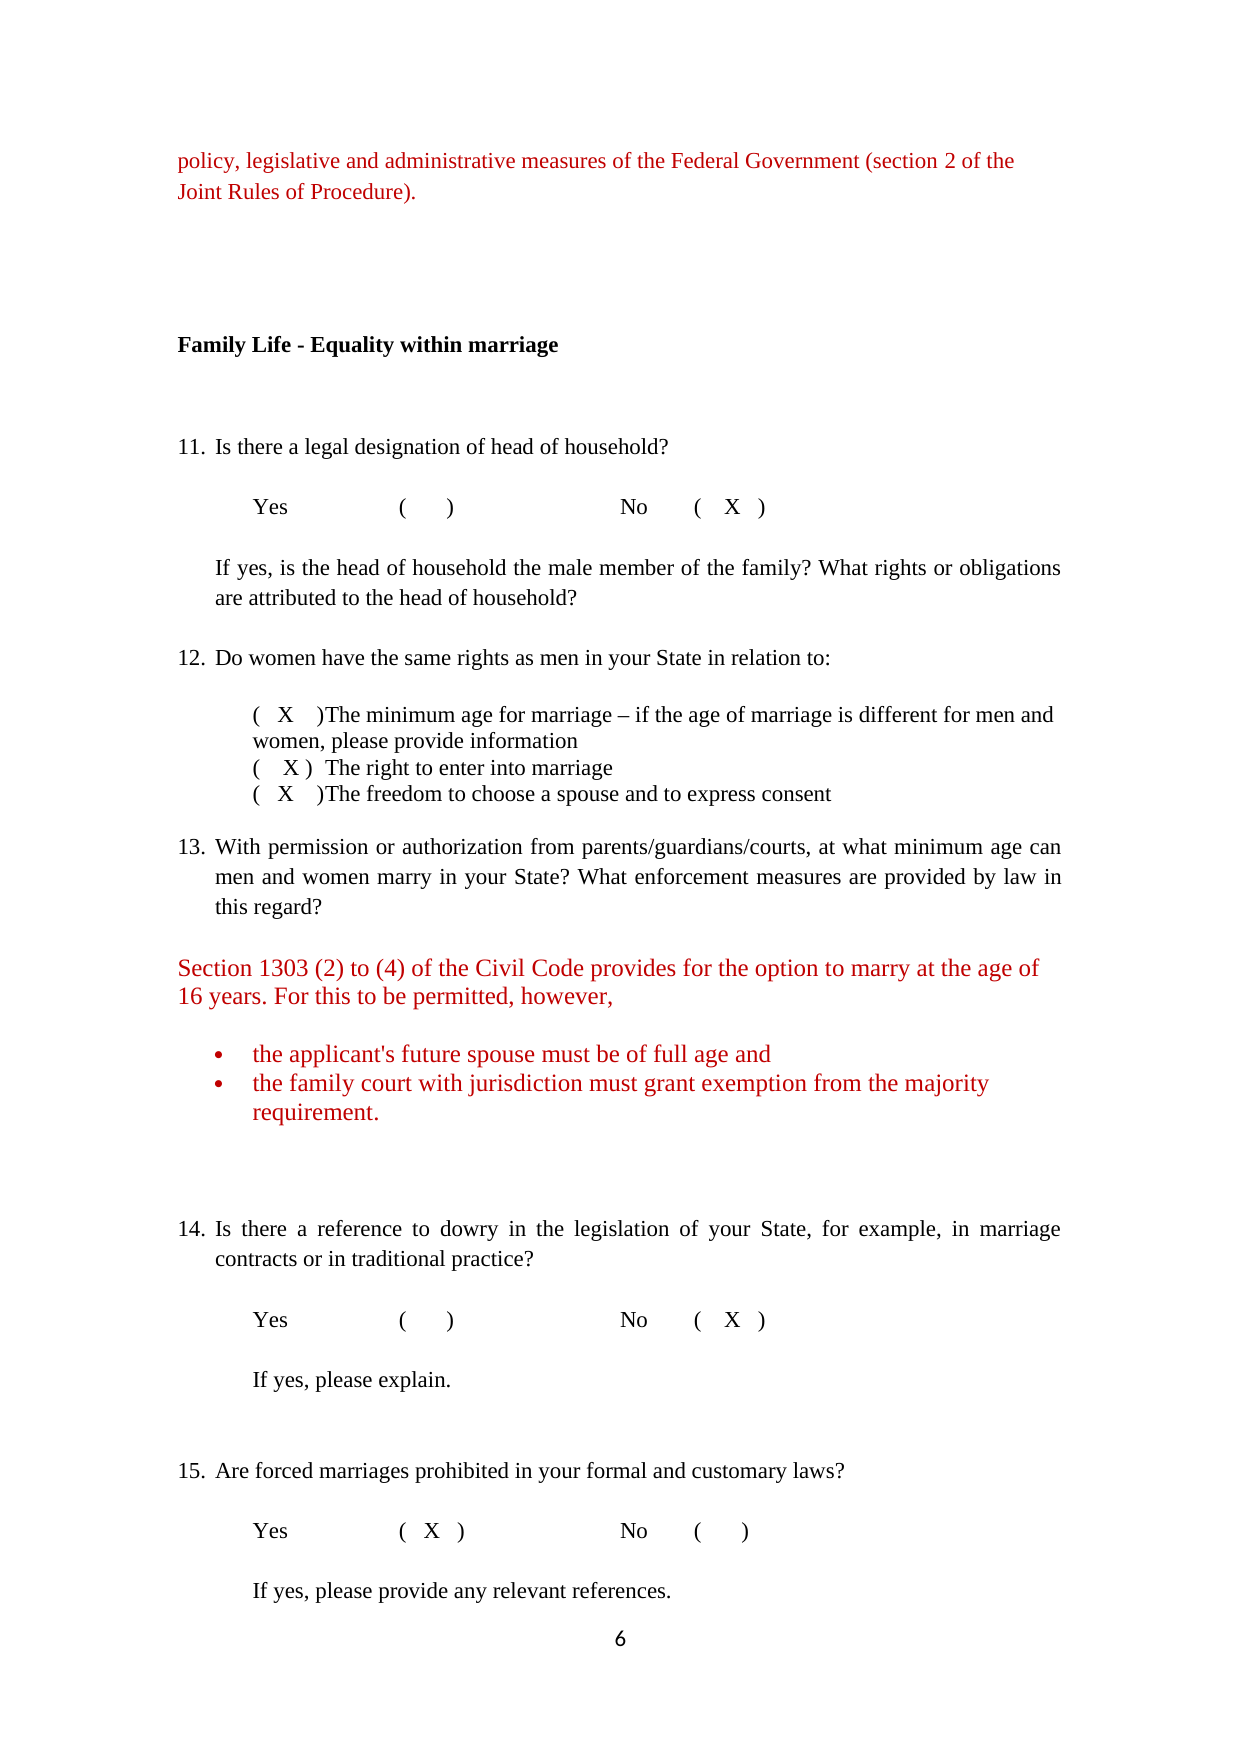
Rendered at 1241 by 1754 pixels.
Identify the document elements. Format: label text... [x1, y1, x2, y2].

list Is there a reference to dowry in the legislation of your State, for example, in marriage contracts or in traditional practice? [177, 1215, 1063, 1272]
list Is there a legal designation of head of household? [177, 433, 1063, 459]
text Section 1303 (2) to (4) of the Civil Code provides for the option to marry at the age of 16 years. For this to be permitted, however, [177, 953, 1063, 1010]
list ( X ) The right to enter into marriage [252, 754, 1063, 780]
list Do women have the same rights as men in your State in relation to: [177, 644, 1063, 671]
list If yes, please provide any relevant references. [252, 1578, 1063, 1604]
list Are forced marriages prohibited in your formal and customary laws? [177, 1457, 1063, 1483]
list ( X ) The freedom to choose a spouse and to express consent [252, 780, 1063, 806]
list Yes ( ) No ( X ) [252, 1306, 1063, 1332]
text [177, 148, 1063, 204]
list Yes ( X ) No ( ) [252, 1517, 1063, 1543]
list Yes ( ) No ( X ) [252, 493, 1063, 520]
text Family Life - Equality within marriage [177, 331, 1063, 357]
list With permission or authorization from parents/guardians/courts, at what minimum age can men and women marry in your State? What enforcement measures are provided by law in this regard? [177, 833, 1063, 919]
list If yes, is the head of household the male member of the family? What rights or obligations are attributed to the head of household? [215, 554, 1063, 610]
list ( X ) The minimum age for marriage – if the age of marriage is different for men and women, please provide information [252, 701, 1063, 754]
list If yes, please explain. [252, 1366, 1063, 1392]
list the family court with jurisdiction must grant exemption from the majority requirement. [215, 1068, 1063, 1126]
list the applicant's future spouse must be of full age and [215, 1039, 1063, 1068]
